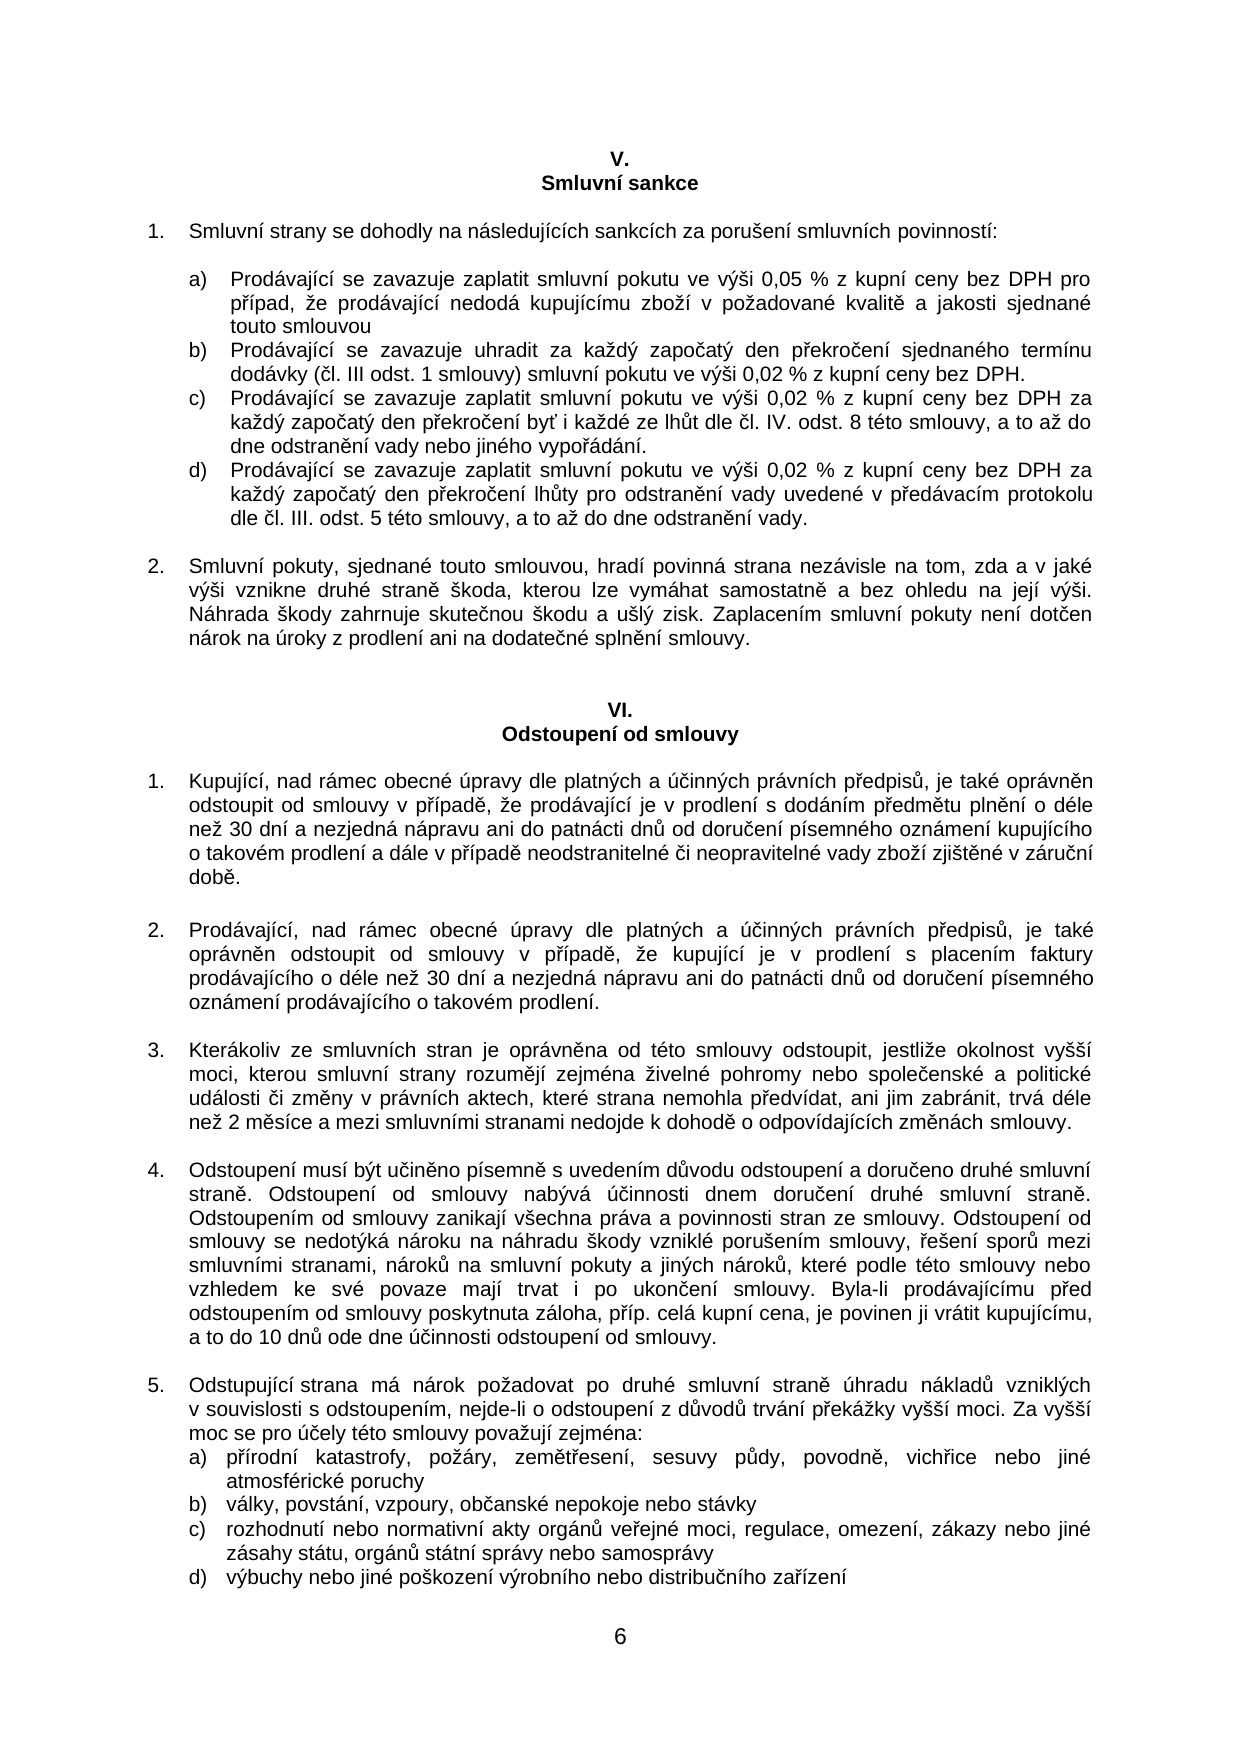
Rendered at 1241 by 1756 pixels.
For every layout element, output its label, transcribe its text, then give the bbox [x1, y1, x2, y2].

list Prodávající se zavazuje uhradit za každý započatý den překročení sjednaného termínu dodávky (čl. III odst. 1 smlouvy) smluvní pokutu ve výši 0,02 % z kupní ceny bez DPH. [189, 338, 1093, 386]
list výbuchy nebo jiné poškození výrobního nebo distribučního zařízení [189, 1564, 1105, 1588]
subtitle V. [284, 147, 956, 171]
text Odstoupení od smlouvy [284, 721, 956, 745]
text Smluvní sankce [284, 171, 956, 195]
subtitle VI. [284, 697, 956, 721]
list Prodávající, nad rámec obecné úpravy dle platných a účinných právních předpisů, je také oprávněn odstoupit od smlouvy v případě, že kupující je v prodlení s placením faktury prodávajícího o déle než 30 dní a nezjedná nápravu ani do patnácti dnů od doručení písemného oznámení prodávajícího o takovém prodlení. [147, 918, 1094, 1014]
list Kterákoliv ze smluvních stran je oprávněna od této smlouvy odstoupit, jestliže okolnost vyšší moci, kterou smluvní strany rozumějí zejména živelné pohromy nebo společenské a politické události či změny v právních aktech, které strana nemohla předvídat, ani jim zabránit, trvá déle než 2 měsíce a mezi smluvními stranami nedojde k dohodě o odpovídajících změnách smlouvy. [147, 1038, 1092, 1133]
list války, povstání, vzpoury, občanské nepokoje nebo stávky [189, 1493, 1105, 1516]
list Odstupující strana má nárok požadovat po druhé smluvní straně úhradu nákladů vzniklých v souvislosti s odstoupením, nejde-li o odstoupení z důvodů trvání překážky vyšší moci. Za vyšší moc se pro účely této smlouvy považují zejména: [147, 1373, 1092, 1445]
list Kupující, nad rámec obecné úpravy dle platných a účinných právních předpisů, je také oprávněn odstoupit od smlouvy v případě, že prodávající je v prodlení s dodáním předmětu plnění o déle než 30 dní a nezjedná nápravu ani do patnácti dnů od doručení písemného oznámení kupujícího o takovém prodlení a dále v případě neodstranitelné či neopravitelné vady zboží zjištěné v záruční době. [147, 769, 1094, 889]
list Prodávající se zavazuje zaplatit smluvní pokutu ve výši 0,02 % z kupní ceny bez DPH za každý započatý den překročení lhůty pro odstranění vady uvedené v předávacím protokolu dle čl. III. odst. 5 této smlouvy, a to až do dne odstranění vady. [189, 458, 1093, 530]
list Prodávající se zavazuje zaplatit smluvní pokutu ve výši 0,05 % z kupní ceny bez DPH pro případ, že prodávající nedodá kupujícímu zboží v požadované kvalitě a jakosti sjednané touto smlouvou [189, 266, 1092, 338]
list Smluvní pokuty, sjednané touto smlouvou, hradí povinná strana nezávisle na tom, zda a v jaké výši vznikne druhé straně škoda, kterou lze vymáhat samostatně a bez ohledu na její výši. Náhrada škody zahrnuje skutečnou škodu a ušlý zisk. Zaplacením smluvní pokuty není dotčen nárok na úroky z prodlení ani na dodatečné splnění smlouvy. [147, 554, 1093, 650]
list rozhodnutí nebo normativní akty orgánů veřejné moci, regulace, omezení, zákazy nebo jiné zásahy státu, orgánů státní správy nebo samosprávy [189, 1516, 1092, 1564]
list přírodní katastrofy, požáry, zemětřesení, sesuvy půdy, povodně, vichřice nebo jiné atmosférické poruchy [189, 1445, 1092, 1493]
list Prodávající se zavazuje zaplatit smluvní pokutu ve výši 0,02 % z kupní ceny bez DPH za každý započatý den překročení byť i každé ze lhůt dle čl. IV. odst. 8 této smlouvy, a to až do dne odstranění vady nebo jiného vypořádání. [189, 386, 1093, 458]
list Odstoupení musí být učiněno písemně s uvedením důvodu odstoupení a doručeno druhé smluvní straně. Odstoupení od smlouvy nabývá účinnosti dnem doručení druhé smluvní straně. Odstoupením od smlouvy zanikají všechna práva a povinnosti stran ze smlouvy. Odstoupení od smlouvy se nedotýká nároku na náhradu škody vzniklé porušením smlouvy, řešení sporů mezi smluvními stranami, nároků na smluvní pokuty a jiných nároků, které podle této smlouvy nebo vzhledem ke své povaze mají trvat i po ukončení smlouvy. Byla-li prodávajícímu před odstoupením od smlouvy poskytnuta záloha, příp. celá kupní cena, je povinen ji vrátit kupujícímu, a to do 10 dnů ode dne účinnosti odstoupení od smlouvy. [147, 1157, 1092, 1349]
list Smluvní strany se dohodly na následujících sankcích za porušení smluvních povinností: [147, 219, 1105, 243]
